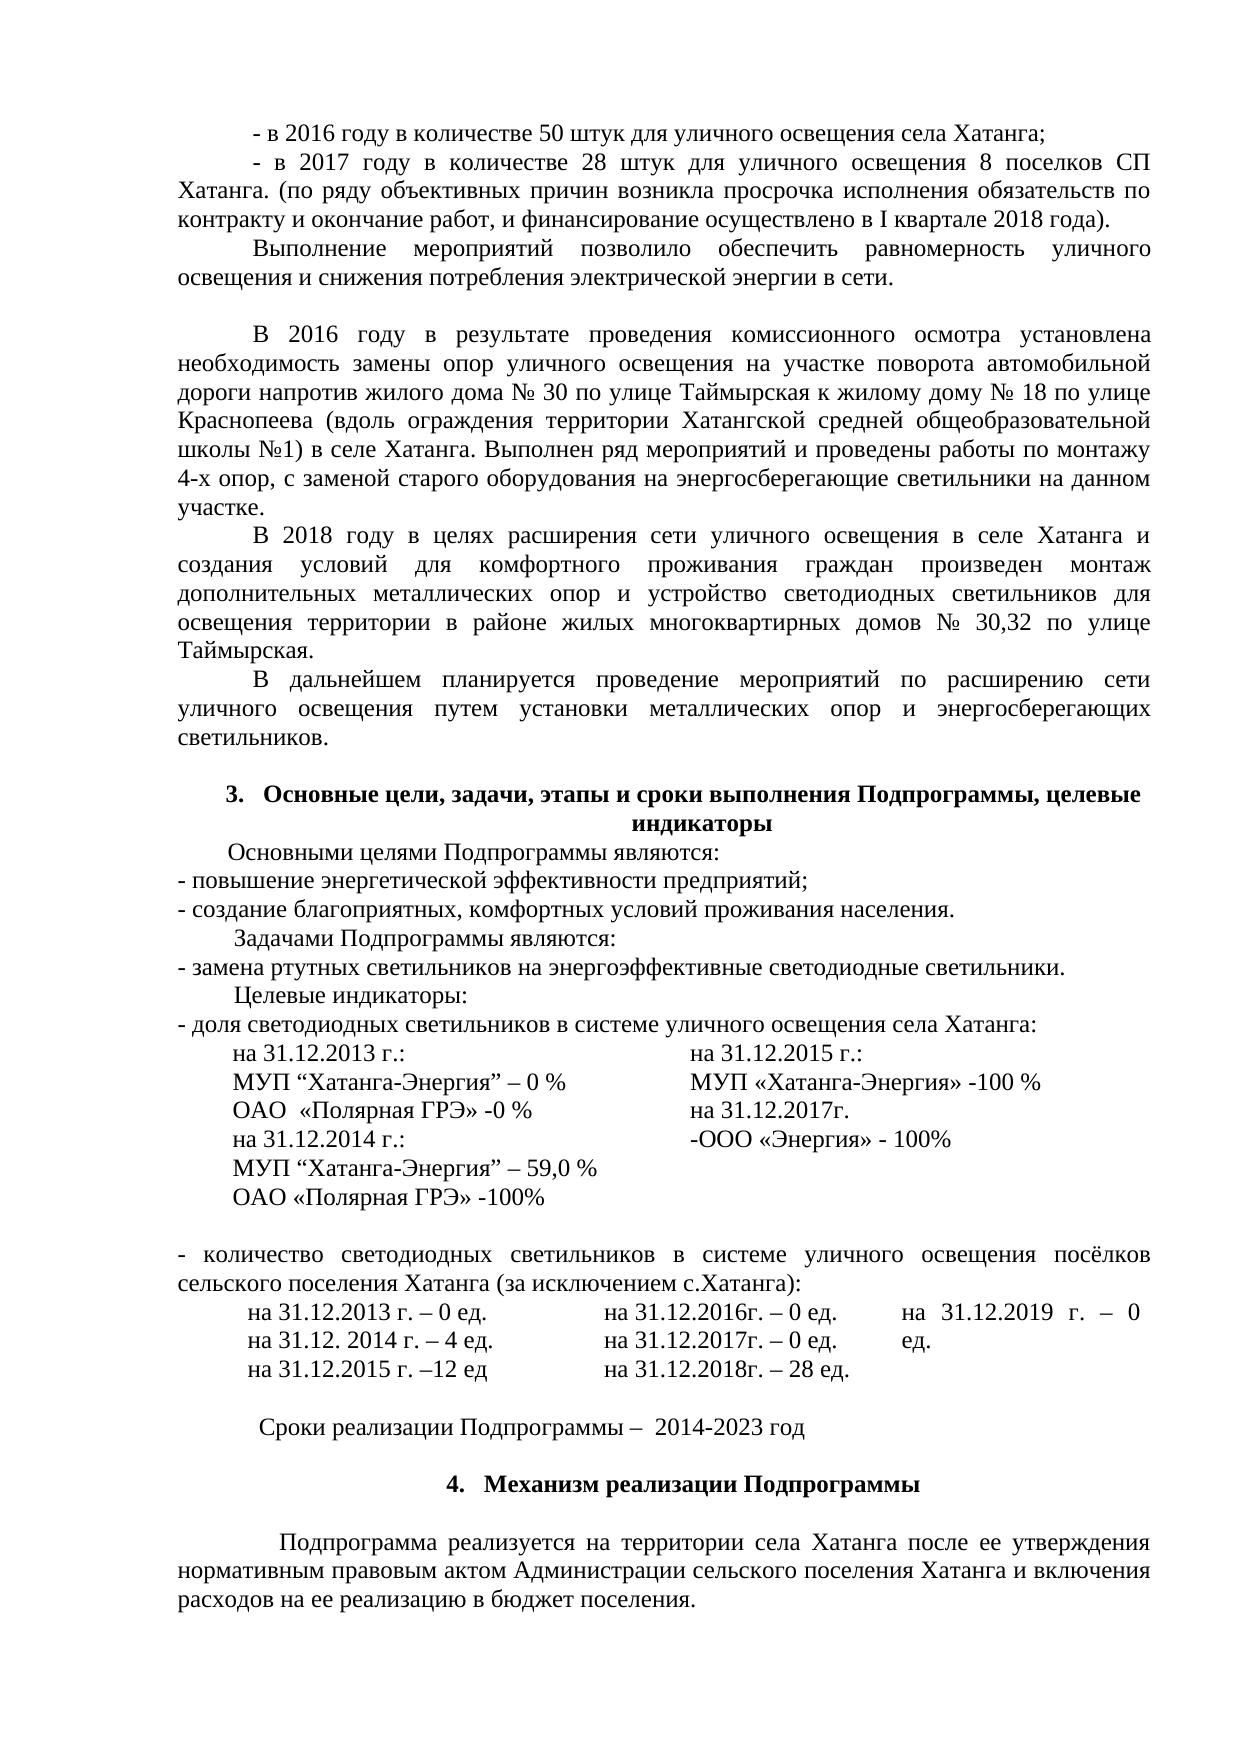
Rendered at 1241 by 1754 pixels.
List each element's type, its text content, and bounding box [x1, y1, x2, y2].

text - доля светодиодных светильников в системе уличного освещения села Хатанга: [177, 1009, 1152, 1038]
text Целевые индикаторы: [177, 981, 1152, 1009]
text Сроки реализации Подпрограммы – 2014-2023 год [177, 1412, 1152, 1441]
text - в 2016 году в количестве 50 штук для уличного освещения села Хатанга; [177, 118, 1152, 147]
text Основными целями Подпрограммы являются: [177, 837, 1152, 866]
text В 2016 году в результате проведения комиссионного осмотра установлена необходимость замены опор уличного освещения на участке поворота автомобильной дороги напротив жилого дома № 30 по улице Таймырская к жилому дому № 18 по улице Краснопеева (вдоль ограждения территории Хатангской средней общеобразовательной школы №1) в селе Хатанга. Выполнен ряд мероприятий и проведены работы по монтажу 4-х опор, с заменой старого оборудования на энергосберегающие светильники на данном участке. [177, 319, 1152, 521]
text В дальнейшем планируется проведение мероприятий по расширению сети уличного освещения путем установки металлических опор и энергосберегающих светильников. [177, 664, 1152, 751]
list Основные цели, задачи, этапы и сроки выполнения Подпрограммы, целевые индикаторы [215, 779, 1152, 837]
text - замена ртутных светильников на энергоэффективные светодиодные светильники. [177, 952, 1152, 981]
list Механизм реализации Подпрограммы [215, 1469, 1152, 1498]
text - в 2017 году в количестве 28 штук для уличного освещения 8 поселков СП Хатанга. (по ряду объективных причин возникла просрочка исполнения обязательств по контракту и окончание работ, и финансирование осуществлено в I квартале 2018 года). [177, 147, 1152, 233]
text Выполнение мероприятий позволило обеспечить равномерность уличного освещения и снижения потребления электрической энергии в сети. [177, 233, 1152, 291]
text - количество светодиодных светильников в системе уличного освещения посёлков сельского поселения Хатанга (за исключением с.Хатанга): [177, 1239, 1152, 1297]
text В 2018 году в целях расширения сети уличного освещения в селе Хатанга и создания условий для комфортного проживания граждан произведен монтаж дополнительных металлических опор и устройство светодиодных светильников для освещения территории в районе жилых многоквартирных домов № 30,32 по улице Таймырская. [177, 521, 1152, 664]
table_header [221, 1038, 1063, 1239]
text - повышение энергетической эффективности предприятий; [177, 866, 1152, 894]
text Задачами Подпрограммы являются: [177, 923, 1152, 952]
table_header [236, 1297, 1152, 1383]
text Подпрограмма реализуется на территории села Хатанга после ее утверждения нормативным правовым актом Администрации сельского поселения Хатанга и включения расходов на ее реализацию в бюджет поселения. [161, 1527, 1152, 1613]
text - создание благоприятных, комфортных условий проживания населения. [177, 894, 1152, 923]
